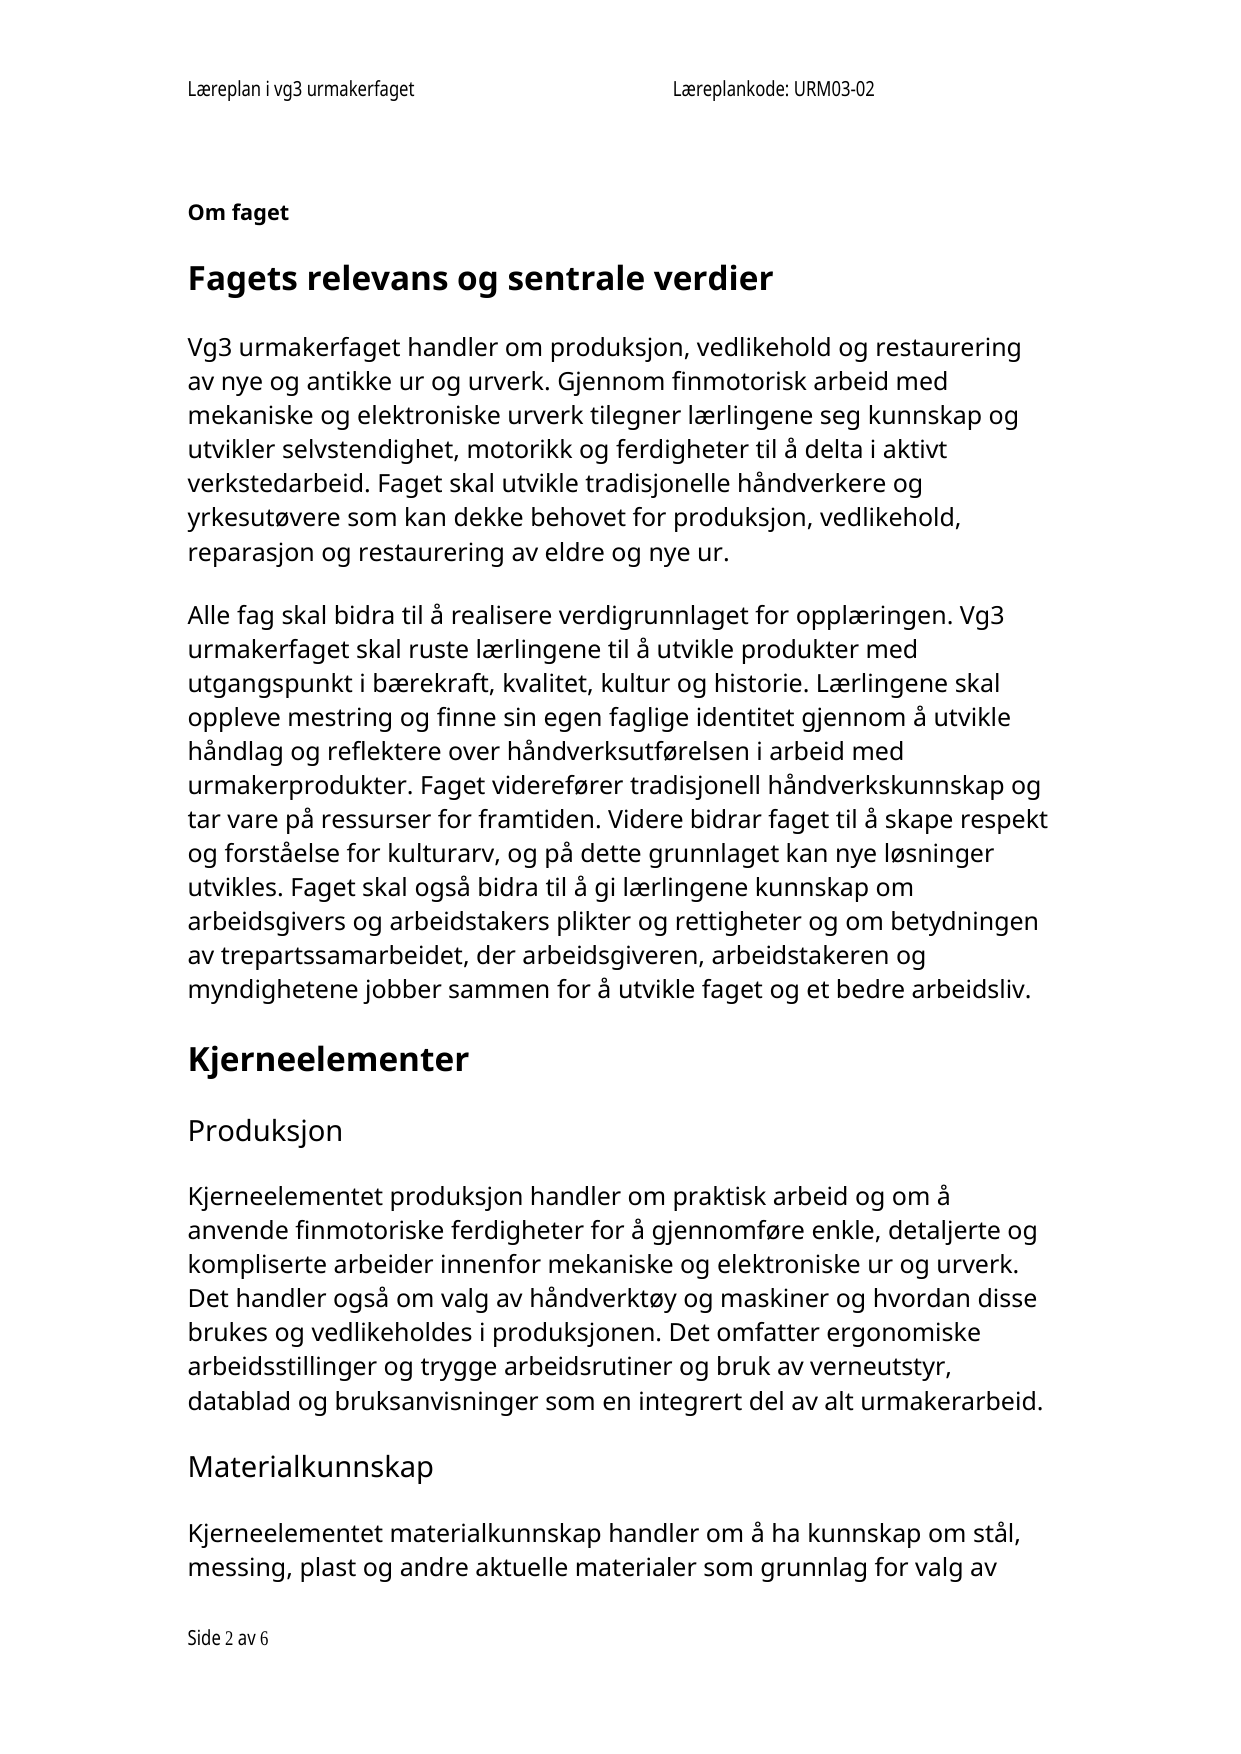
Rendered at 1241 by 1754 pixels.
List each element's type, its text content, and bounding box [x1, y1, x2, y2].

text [187, 1515, 1053, 1583]
text Alle fag skal bidra til å realisere verdigrunnlaget for opplæringen. Vg3 urmakerfaget skal ruste lærlingene til å utvikle produkter med utgangspunkt i bærekraft, kvalitet, kultur og historie. Lærlingene skal oppleve mestring og finne sin egen faglige identitet gjennom å utvikle håndlag og reflektere over håndverksutførelsen i arbeid med urmakerprodukter. Faget viderefører tradisjonell håndverkskunnskap og tar vare på ressurser for framtiden. Videre bidrar faget til å skape respekt og forståelse for kulturarv, og på dette grunnlaget kan nye løsninger utvikles. Faget skal også bidra til å gi lærlingene kunnskap om arbeidsgivers og arbeidstakers plikter og rettigheter og om betydningen av trepartssamarbeidet, der arbeidsgiveren, arbeidstakeren og myndighetene jobber sammen for å utvikle faget og et bedre arbeidsliv. [187, 597, 1053, 1006]
subtitle Om faget [187, 175, 1053, 226]
text Vg3 urmakerfaget handler om produksjon, vedlikehold og restaurering av nye og antikke ur og urverk. Gjennom finmotorisk arbeid med mekaniske og elektroniske urverk tilegner lærlingene seg kunnskap og utvikler selvstendighet, motorikk og ferdigheter til å delta i aktivt verkstedarbeid. Faget skal utvikle tradisjonelle håndverkere og yrkesutøvere som kan dekke behovet for produksjon, vedlikehold, reparasjon og restaurering av eldre og nye ur. [187, 330, 1053, 568]
subtitle Kjerneelementer [187, 1035, 1053, 1081]
subtitle Materialkunnskap [187, 1446, 1053, 1486]
subtitle Produksjon [187, 1110, 1053, 1149]
text Kjerneelementet produksjon handler om praktisk arbeid og om å anvende finmotoriske ferdigheter for å gjennomføre enkle, detaljerte og kompliserte arbeider innenfor mekaniske og elektroniske ur og urverk. Det handler også om valg av håndverktøy og maskiner og hvordan disse brukes og vedlikeholdes i produksjonen. Det omfatter ergonomiske arbeidsstillinger og trygge arbeidsrutiner og bruk av verneutstyr, datablad og bruksanvisninger som en integrert del av alt urmakerarbeid. [187, 1179, 1053, 1417]
subtitle Fagets relevans og sentrale verdier [187, 255, 1053, 301]
